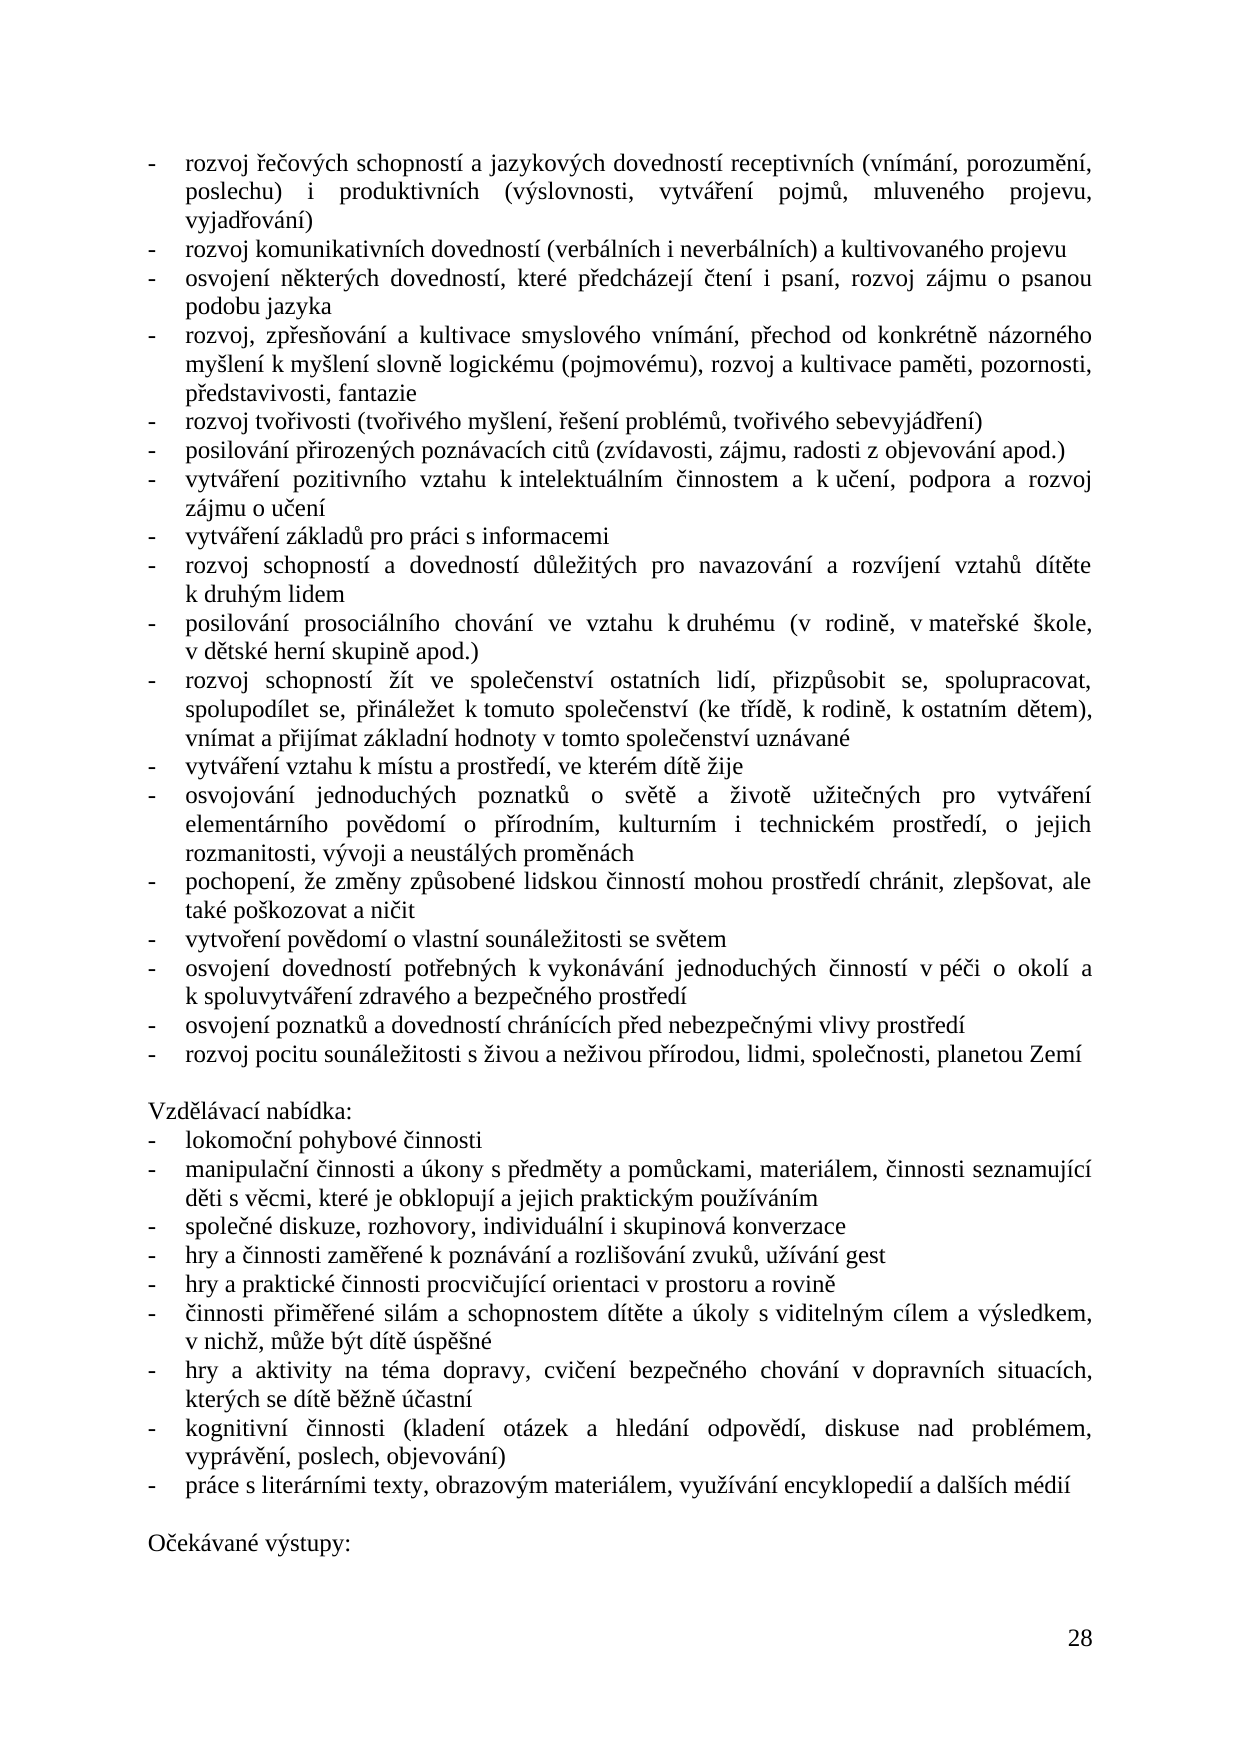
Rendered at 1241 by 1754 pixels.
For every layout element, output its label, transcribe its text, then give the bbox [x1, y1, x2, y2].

list kognitivní činnosti (kladení otázek a hledání odpovědí, diskuse nad problémem, vyprávění, poslech, objevování) [148, 1413, 1093, 1470]
list činnosti přiměřené silám a schopnostem dítěte a úkoly s viditelným cílem a výsledkem, v nichž, může být dítě úspěšné [148, 1298, 1093, 1355]
list rozvoj, zpřesňování a kultivace smyslového vnímání, přechod od konkrétně názorného myšlení k myšlení slovně logickému (pojmovému), rozvoj a kultivace paměti, pozornosti, představivosti, fantazie [148, 320, 1093, 406]
list hry a činnosti zaměřené k poznávání a rozlišování zvuků, užívání gest [148, 1240, 1093, 1269]
list rozvoj pocitu sounáležitosti s živou a neživou přírodou, lidmi, společnosti, planetou Zemí [148, 1039, 1093, 1068]
list společné diskuze, rozhovory, individuální i skupinová konverzace [148, 1211, 1093, 1240]
list rozvoj schopností žít ve společenství ostatních lidí, přizpůsobit se, spolupracovat, spolupodílet se, přináležet k tomuto společenství (ke třídě, k rodině, k ostatním dětem), vnímat a přijímat základní hodnoty v tomto společenství uznávané [148, 665, 1093, 751]
list lokomoční pohybové činnosti [148, 1125, 1093, 1154]
list posilování prosociálního chování ve vztahu k druhému (v rodině, v mateřské škole, v dětské herní skupině apod.) [148, 608, 1093, 665]
list hry a aktivity na téma dopravy, cvičení bezpečného chování v dopravních situacích, kterých se dítě běžně účastní [148, 1355, 1093, 1413]
list osvojování jednoduchých poznatků o světě a životě užitečných pro vytváření elementárního povědomí o přírodním, kulturním i technickém prostředí, o jejich rozmanitosti, vývoji a neustálých proměnách [148, 780, 1093, 866]
list posilování přirozených poznávacích citů (zvídavosti, zájmu, radosti z objevování apod.) [148, 435, 1093, 464]
list osvojení některých dovedností, které předcházejí čtení i psaní, rozvoj zájmu o psanou podobu jazyka [148, 263, 1093, 320]
list vytváření základů pro práci s informacemi [148, 521, 1093, 550]
list osvojení poznatků a dovedností chránících před nebezpečnými vlivy prostředí [148, 1010, 1093, 1039]
list vytvoření povědomí o vlastní sounáležitosti se světem [148, 924, 1093, 953]
list osvojení dovedností potřebných k vykonávání jednoduchých činností v péči o okolí a k spoluvytváření zdravého a bezpečného prostředí [148, 953, 1093, 1010]
text Vzdělávací nabídka: [148, 1096, 1093, 1125]
list rozvoj řečových schopností a jazykových dovedností receptivních (vnímání, porozumění, poslechu) i produktivních (výslovnosti, vytváření pojmů, mluveného projevu, vyjadřování) [148, 148, 1093, 234]
list rozvoj tvořivosti (tvořivého myšlení, řešení problémů, tvořivého sebevyjádření) [148, 406, 1093, 435]
list práce s literárními texty, obrazovým materiálem, využívání encyklopedií a dalších médií [148, 1470, 1093, 1499]
list rozvoj komunikativních dovedností (verbálních i neverbálních) a kultivovaného projevu [148, 234, 1093, 263]
list rozvoj schopností a dovedností důležitých pro navazování a rozvíjení vztahů dítěte k druhým lidem [148, 550, 1093, 608]
list pochopení, že změny způsobené lidskou činností mohou prostředí chránit, zlepšovat, ale také poškozovat a ničit [148, 866, 1093, 924]
list manipulační činnosti a úkony s předměty a pomůckami, materiálem, činnosti seznamující děti s věcmi, které je obklopují a jejich praktickým používáním [148, 1154, 1093, 1211]
list vytváření pozitivního vztahu k intelektuálním činnostem a k učení, podpora a rozvoj zájmu o učení [148, 464, 1093, 521]
list hry a praktické činnosti procvičující orientaci v prostoru a rovině [148, 1269, 1093, 1298]
text Očekávané výstupy: [148, 1528, 1093, 1556]
list vytváření vztahu k místu a prostředí, ve kterém dítě žije [148, 751, 1093, 780]
